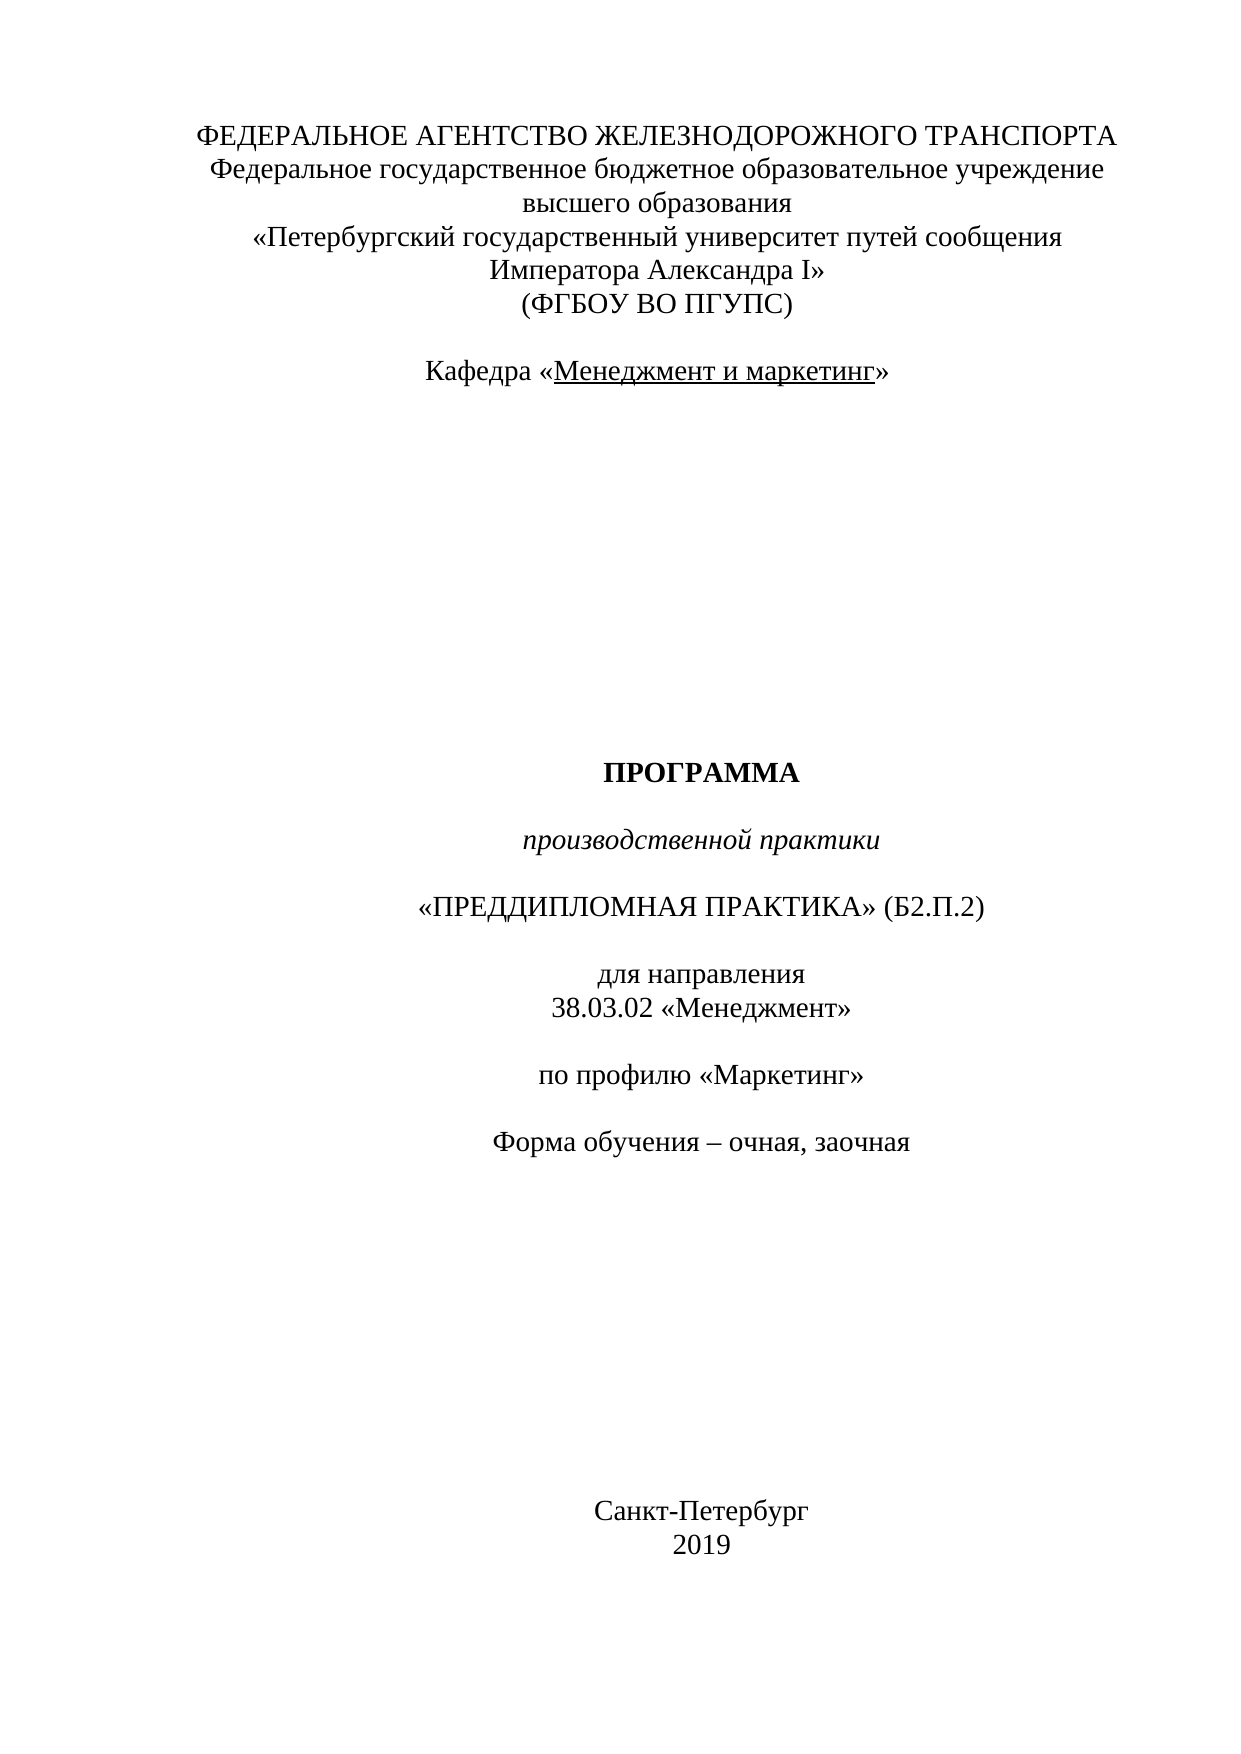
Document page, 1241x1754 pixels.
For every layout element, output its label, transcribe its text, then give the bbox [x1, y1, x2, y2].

text высшего образования [162, 185, 1152, 219]
text 2019 [177, 1527, 1152, 1560]
text Федеральное государственное бюджетное образовательное учреждение [162, 152, 1152, 185]
text по профилю «Маркетинг» [177, 1057, 1152, 1091]
text Санкт-Петербург [177, 1493, 1152, 1527]
text Форма обучения – очная, заочная [177, 1124, 1152, 1158]
text Кафедра «Менеджмент и маркетинг» [162, 353, 1152, 386]
text «Петербургский государственный университет путей сообщения [162, 219, 1152, 252]
text Императора Александра I» [162, 252, 1152, 286]
text производственной практики [177, 822, 1152, 856]
text ФЕДЕРАЛЬНОЕ АГЕНТСТВО ЖЕЛЕЗНОДОРОЖНОГО ТРАНСПОРТА [162, 118, 1152, 152]
text (ФГБОУ ВО ПГУПС) [162, 286, 1152, 319]
text «ПРЕДДИПЛОМНАЯ ПРАКТИКА» (Б2.П.2) [177, 889, 1152, 923]
text 38.03.02 «Менеджмент» [177, 990, 1152, 1024]
text для направления [177, 957, 1152, 990]
text ПРОГРАММА [177, 755, 1152, 789]
